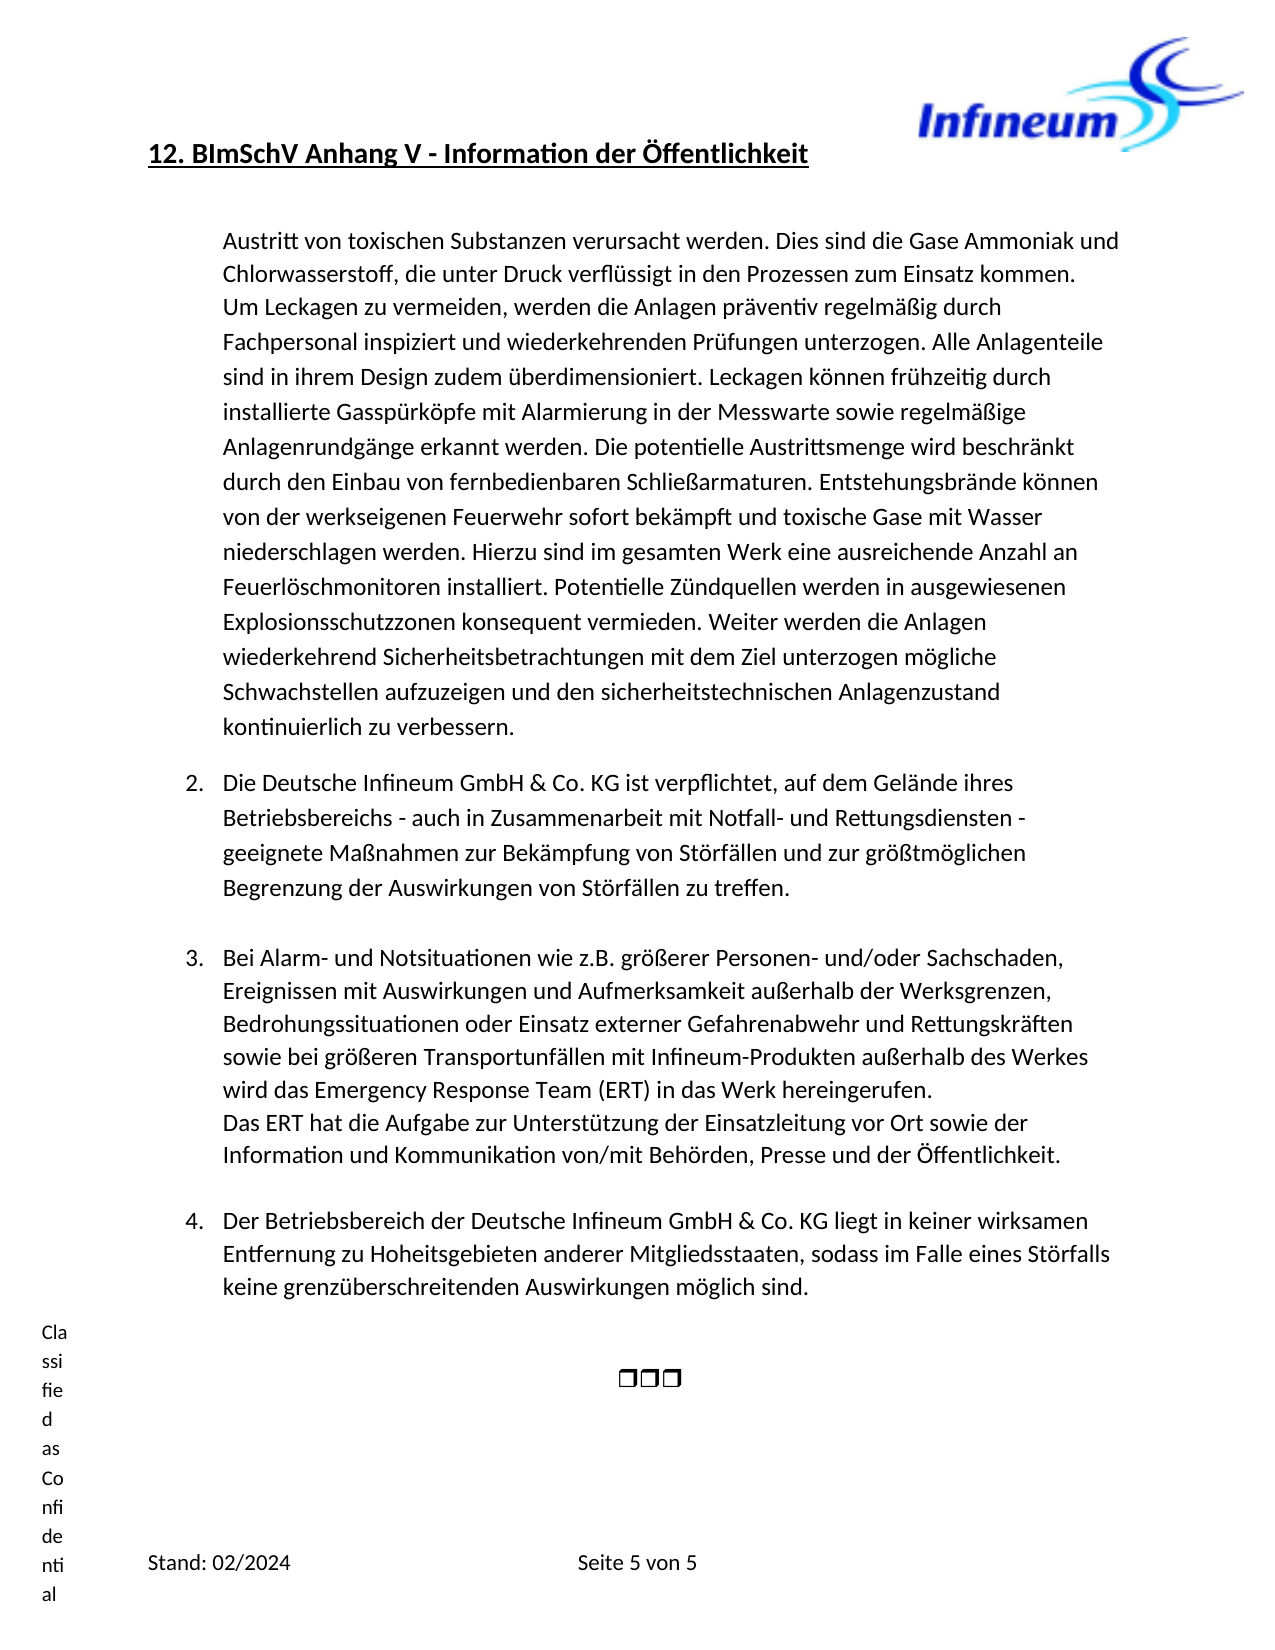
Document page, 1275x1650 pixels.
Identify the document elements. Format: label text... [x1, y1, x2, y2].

list Die Deutsche Infineum GmbH & Co. KG ist verpflichtet, auf dem Gelände ihres Betriebsbereichs - auch in Zusammenarbeit mit Notfall- und Rettungsdiensten - geeignete Maßnahmen zur Bekämpfung von Störfällen und zur größtmöglichen Begrenzung der Auswirkungen von Störfällen zu treffen. [185, 767, 1127, 903]
text Um Leckagen zu vermeiden, werden die Anlagen präventiv regelmäßig durch Fachpersonal inspiziert und wiederkehrenden Prüfungen unterzogen. Alle Anlagenteile sind in ihrem Design zudem überdimensioniert. Leckagen können frühzeitig durch installierte Gasspürköpfe mit Alarmierung in der Messwarte sowie regelmäßige Anlagenrundgänge erkannt werden. Die potentielle Austrittsmenge wird beschränkt durch den Einbau von fernbedienbaren Schließarmaturen. Entstehungsbrände können von der werkseigenen Feuerwehr sofort bekämpft und toxische Gase mit Wasser niederschlagen werden. Hierzu sind im gesamten Werk eine ausreichende Anzahl an Feuerlöschmonitoren installiert. Potentielle Zündquellen werden in ausgewiesenen Explosionsschutzzonen konsequent vermieden. Weiter werden die Anlagen wiederkehrend Sicherheitsbetrachtungen mit dem Ziel unterzogen mögliche Schwachstellen aufzuzeigen und den sicherheitstechnischen Anlagenzustand kontinuierlich zu verbessern. [223, 291, 1127, 742]
text Das ERT hat die Aufgabe zur Unterstützung der Einsatzleitung vor Ort sowie der Information und Kommunikation von/mit Behörden, Presse und der Öffentlichkeit. [223, 1107, 1127, 1170]
list Der Betriebsbereich der Deutsche Infineum GmbH & Co. KG liegt in keiner wirksamen Entfernung zu Hoheitsgebieten anderer Mitgliedsstaaten, sodass im Falle eines Störfalls keine grenzüberschreitenden Auswirkungen möglich sind. [185, 1205, 1127, 1302]
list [185, 225, 1127, 289]
list Bei Alarm- und Notsituationen wie z.B. größerer Personen- und/oder Sachschaden, Ereignissen mit Auswirkungen und Aufmerksamkeit außerhalb der Werksgrenzen, Bedrohungssituationen oder Einsatz externer Gefahrenabwehr und Rettungskräften sowie bei größeren Transportunfällen mit Infineum-Produkten außerhalb des Werkes wird das Emergency Response Team (ERT) in das Werk hereingerufen. [185, 942, 1127, 1104]
